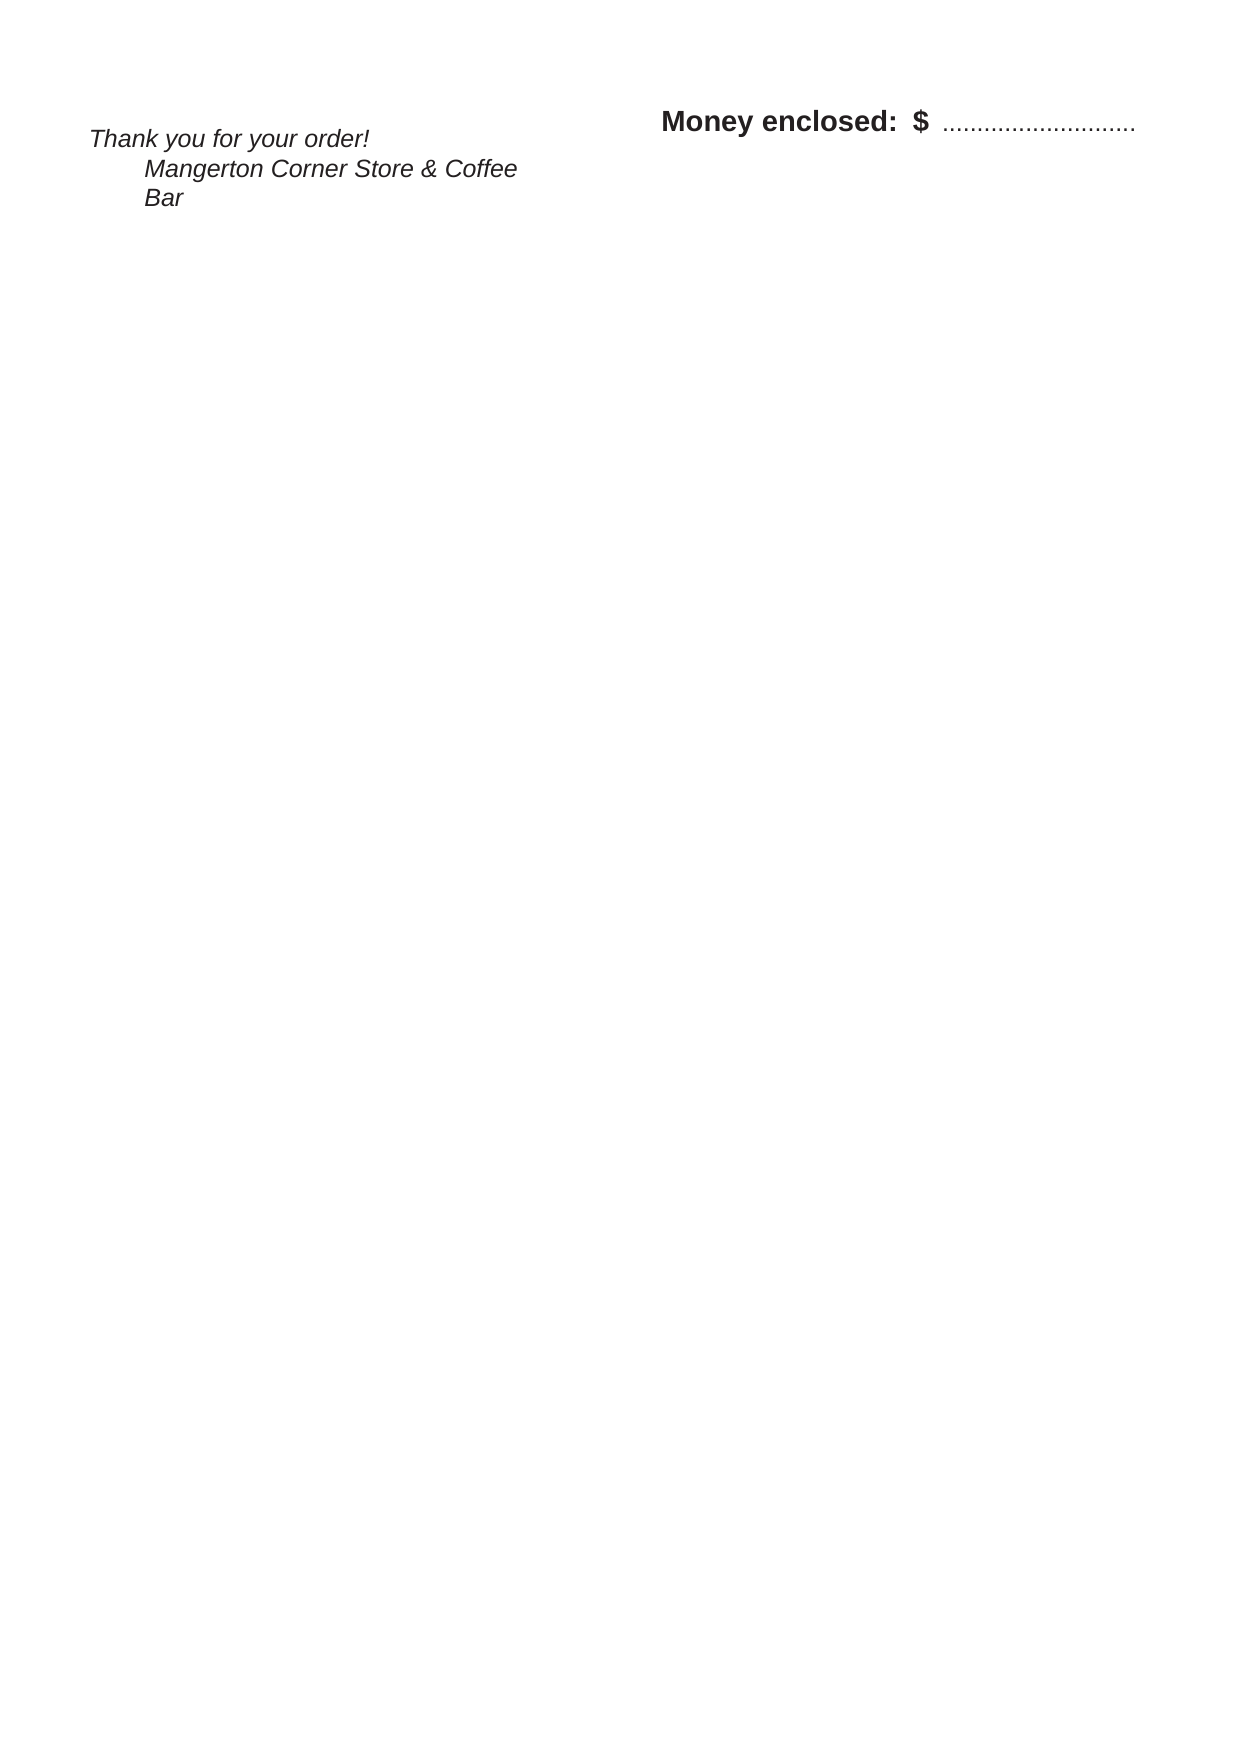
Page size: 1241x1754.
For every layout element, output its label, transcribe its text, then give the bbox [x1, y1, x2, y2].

text Mangerton Corner Store & Coffee Bar [144, 154, 563, 212]
text Money enclosed: $ ............................ [661, 104, 1163, 137]
text Thank you for your order! [88, 124, 563, 153]
